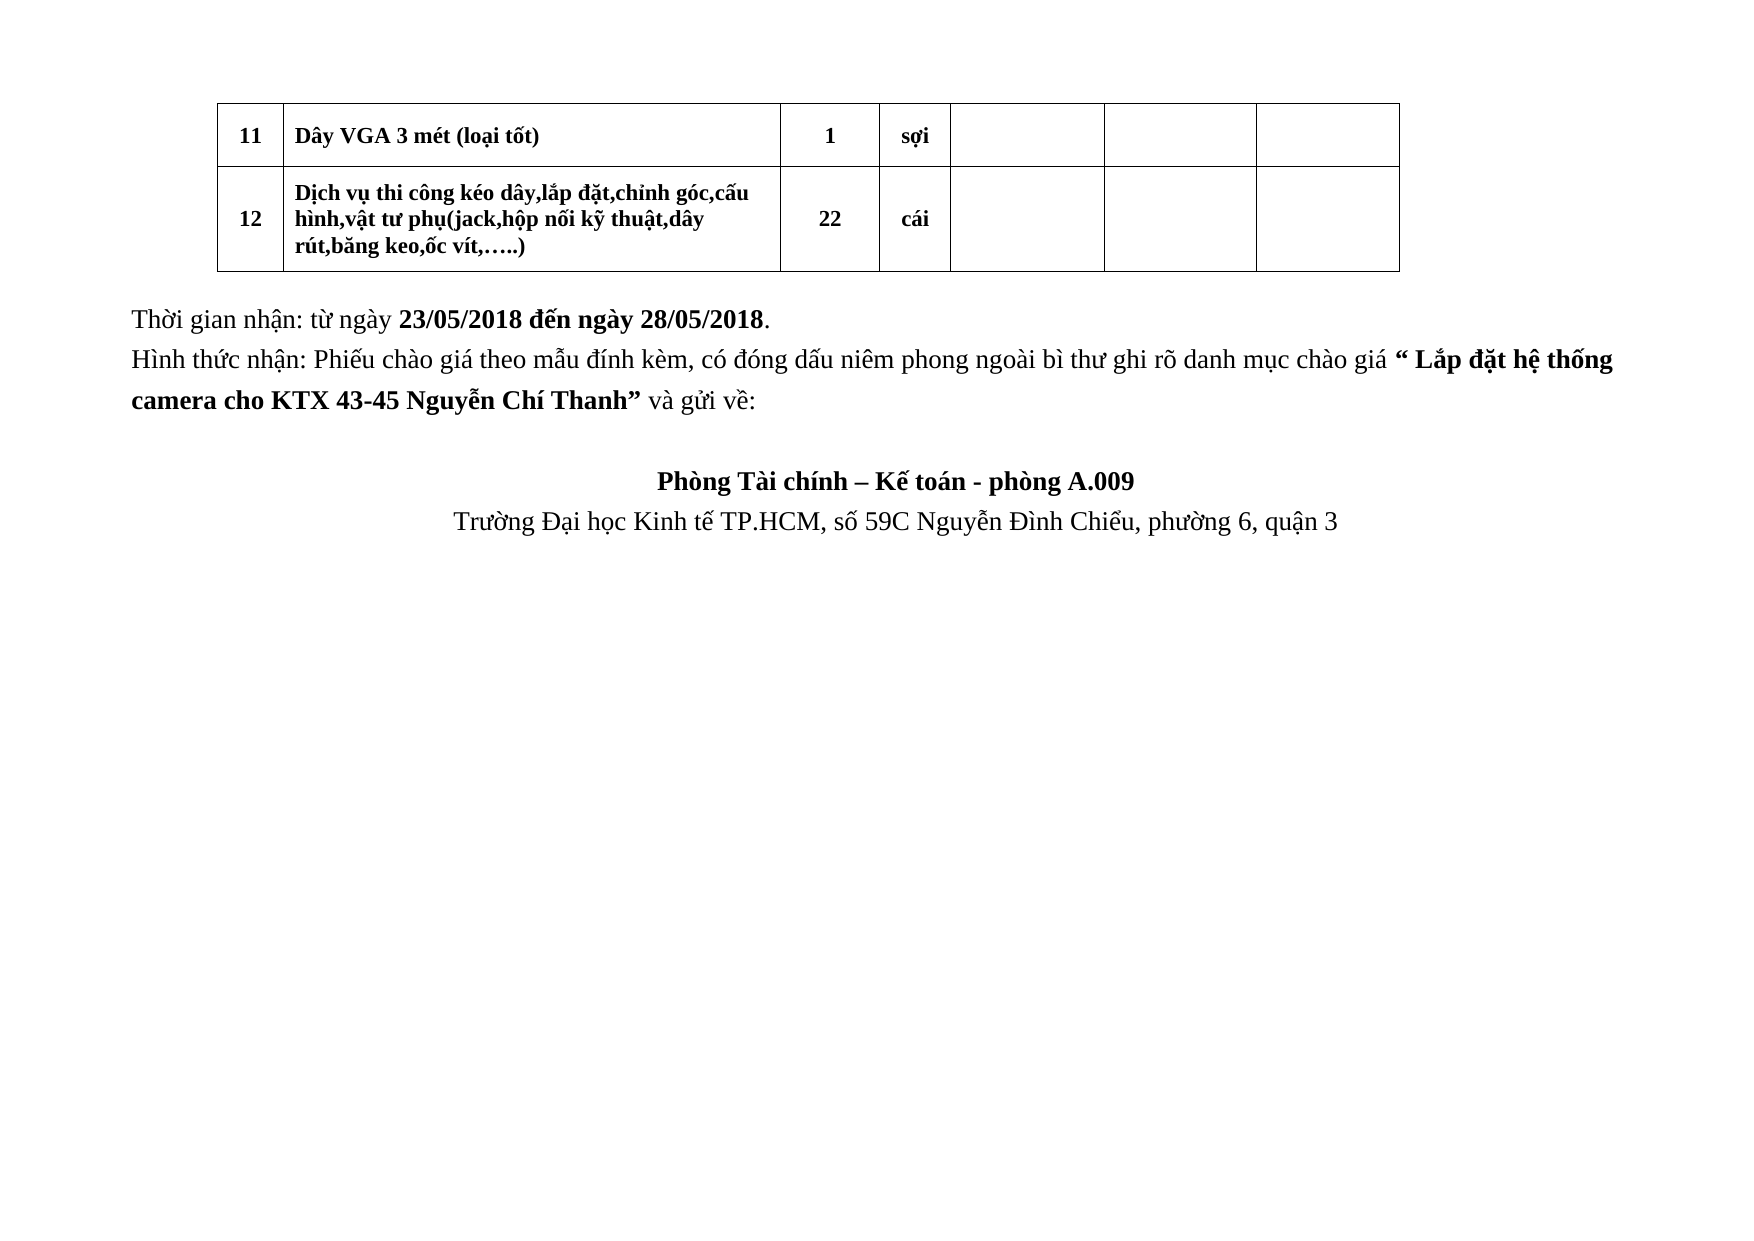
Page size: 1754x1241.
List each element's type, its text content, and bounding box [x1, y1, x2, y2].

table_cell [951, 104, 1104, 166]
table_cell 11 [218, 104, 283, 166]
table_cell Dây VGA 3 mét (loại tốt) [284, 104, 780, 166]
text Hình thức nhận: Phiếu chào giá theo mẫu đính kèm, có đóng dấu niêm phong ngoài bì thư ghi rõ danh mục chào giá “ Lắp đặt hệ thống camera cho KTX 43-45 Nguyễn Chí Thanh” và gửi về: [131, 343, 1660, 415]
table_cell cái [880, 167, 950, 271]
table_cell [951, 167, 1104, 271]
table_cell 22 [781, 167, 879, 271]
table_cell [1257, 167, 1399, 271]
table_cell 1 [781, 104, 879, 166]
table_cell [1257, 104, 1399, 166]
text Phòng Tài chính – Kế toán - phòng A.009 [131, 464, 1660, 496]
text Thời gian nhận: từ ngày 23/05/2018 đến ngày 28/05/2018. [131, 303, 1660, 334]
table_cell [1105, 167, 1256, 271]
table_cell Dịch vụ thi công kéo dây,lắp đặt,chỉnh góc,cấu hình,vật tư phụ(jack,hộp nối kỹ thuật,dây rút,băng keo,ốc vít,…..) [284, 167, 780, 271]
table_cell 12 [218, 167, 283, 271]
table_cell sợi [880, 104, 950, 166]
text Trường Đại học Kinh tế TP.HCM, số 59C Nguyễn Đình Chiểu, phường 6, quận 3 [131, 505, 1660, 536]
table_cell [1105, 104, 1256, 166]
